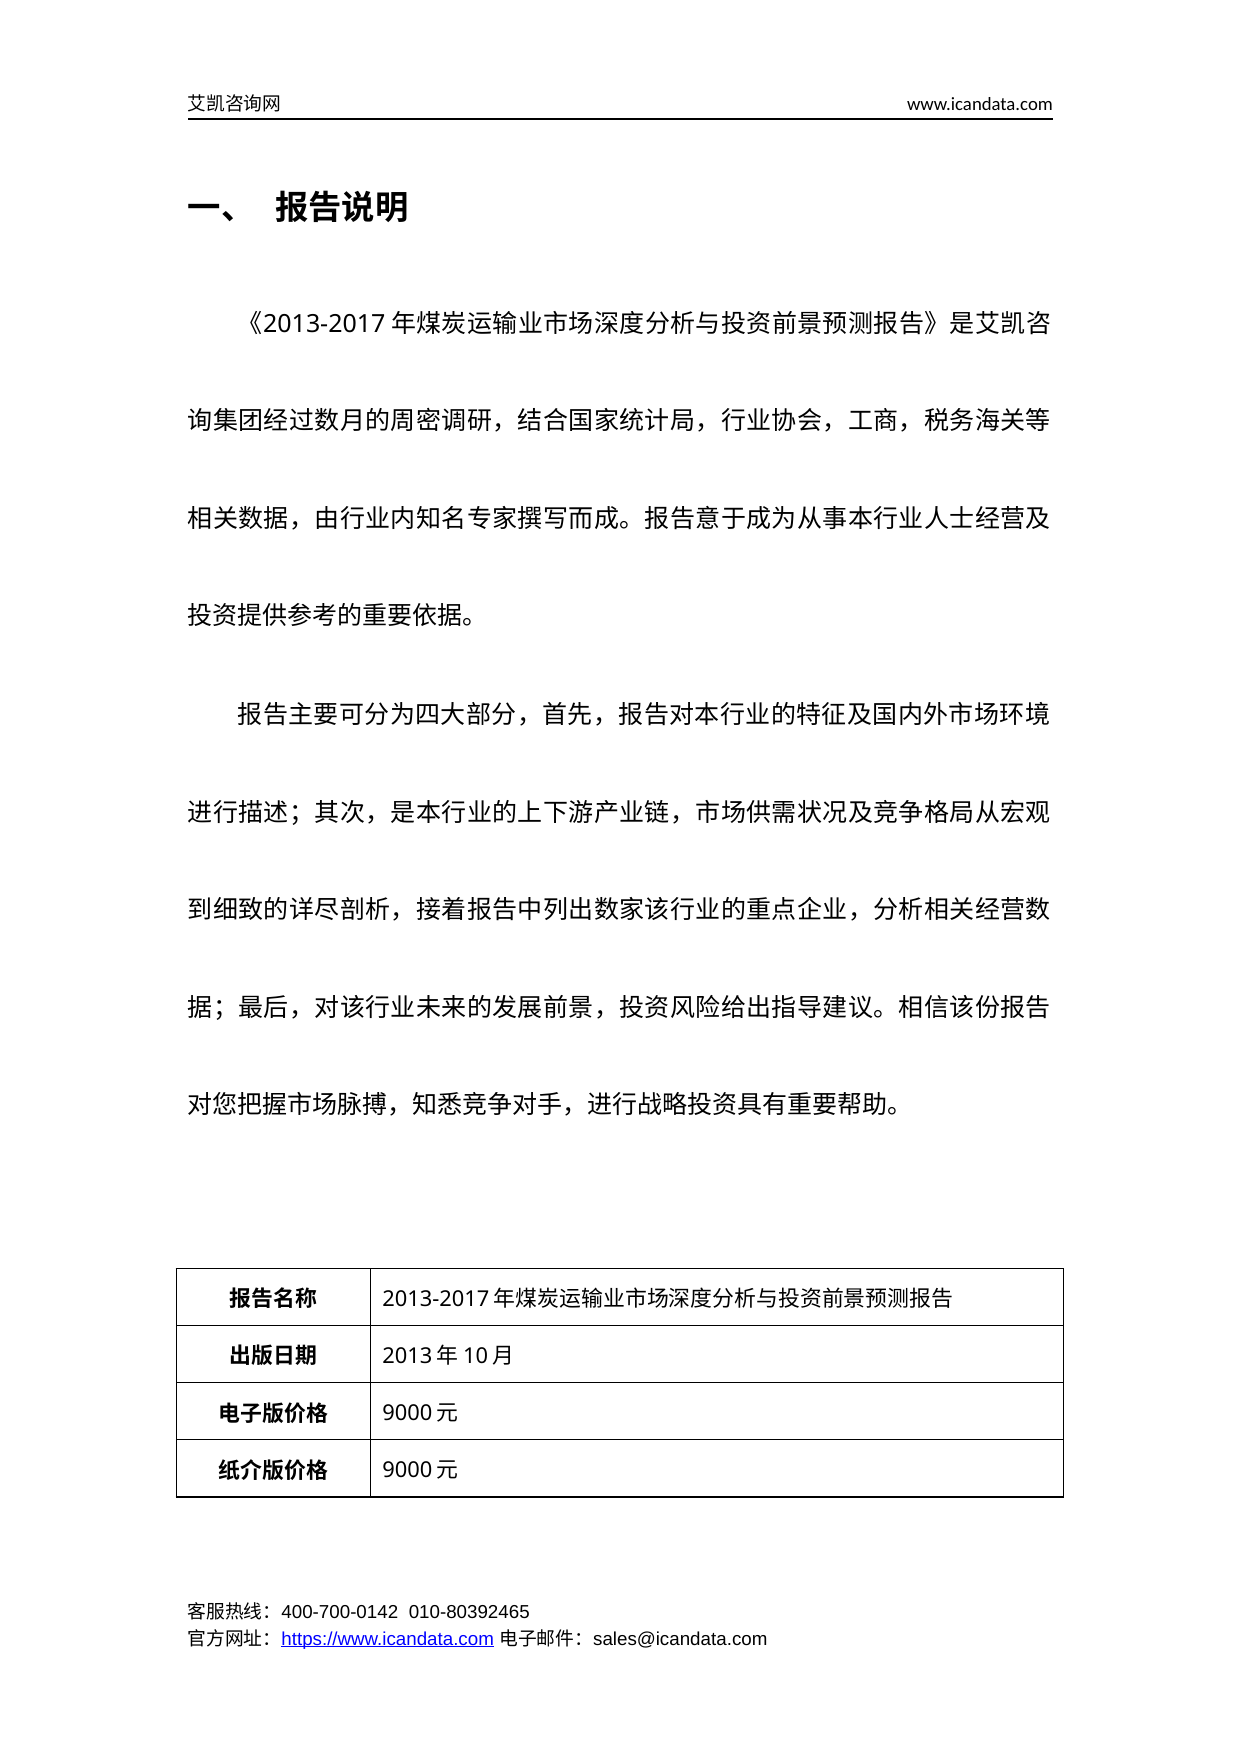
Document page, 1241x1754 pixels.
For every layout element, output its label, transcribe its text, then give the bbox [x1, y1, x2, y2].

table_cell 9000元 [371, 1383, 1063, 1439]
text 报告主要可分为四大部分，首先，报告对本行业的特征及国内外市场环境进行描述；其次，是本行业的上下游产业链，市场供需状况及竞争格局从宏观到细致的详尽剖析，接着报告中列出数家该行业的重点企业，分析相关经营数据；最后，对该行业未来的发展前景，投资风险给出指导建议。相信该份报告对您把握市场脉搏，知悉竞争对手，进行战略投资具有重要帮助。 [187, 681, 1053, 1136]
table_cell 出版日期 [177, 1326, 370, 1382]
table_header 报告名称 [177, 1269, 370, 1325]
table_cell 2013年10月 [371, 1326, 1063, 1382]
subtitle 报告说明 [187, 172, 1053, 237]
table_cell 电子版价格 [177, 1383, 370, 1439]
table_header 2013-2017年煤炭运输业市场深度分析与投资前景预测报告 [371, 1269, 1063, 1325]
text 《2013-2017年煤炭运输业市场深度分析与投资前景预测报告》是艾凯咨询集团经过数月的周密调研，结合国家统计局，行业协会，工商，税务海关等相关数据，由行业内知名专家撰写而成。报告意于成为从事本行业人士经营及投资提供参考的重要依据。 [187, 289, 1053, 646]
table_cell 纸介版价格 [177, 1440, 370, 1496]
table_cell 9000元 [371, 1440, 1063, 1496]
